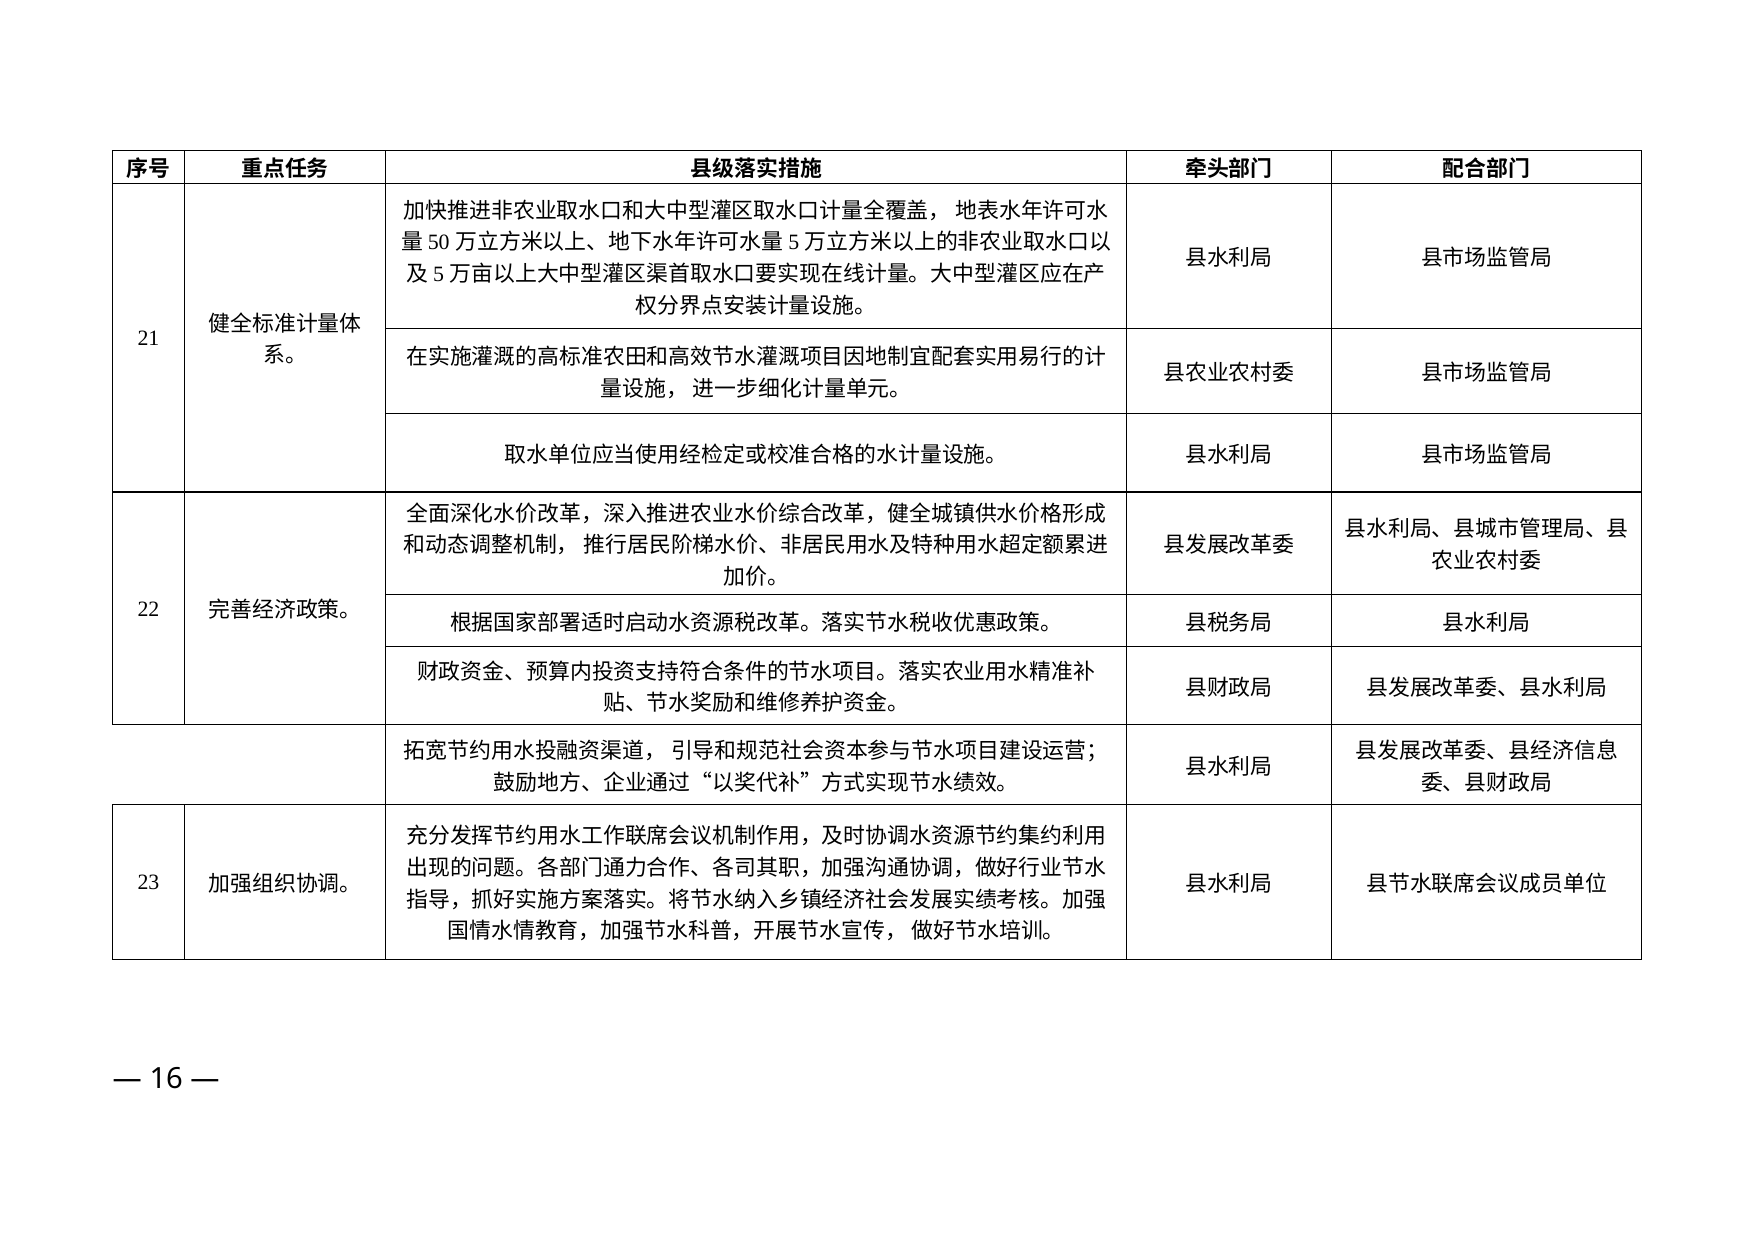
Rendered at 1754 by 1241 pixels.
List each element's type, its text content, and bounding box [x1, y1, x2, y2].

table_cell 县市场监管局 [1332, 184, 1641, 328]
table_cell 根据国家部署适时启动水资源税改革。落实节水税收优惠政策。 [386, 595, 1126, 646]
table_cell 加强组织协调。 [185, 805, 385, 958]
table_cell 县节水联席会议成员单位 [1332, 805, 1641, 958]
table_cell 县水利局 [1332, 595, 1641, 646]
table_header 配合部门 [1332, 151, 1641, 183]
table_cell 县农业农村委 [1127, 329, 1331, 413]
table_cell 县水利局 [1127, 725, 1331, 804]
table_cell 22 [113, 493, 184, 724]
table_header 序号 [113, 151, 184, 183]
table_cell 县水利局 [1127, 414, 1331, 491]
table_header 重点任务 [185, 151, 385, 183]
table_cell 拓宽节约用水投融资渠道， 引导和规范社会资本参与节水项目建设运营； 鼓励地方、企业通过“以奖代补”方式实现节水绩效。 [386, 725, 1126, 804]
table_cell 县水利局、县城市管理局、县农业农村委 [1332, 493, 1641, 594]
table_cell 21 [113, 184, 184, 491]
table_cell 充分发挥节约用水工作联席会议机制作用，及时协调水资源节约集约利用出现的问题。各部门通力合作、各司其职，加强沟通协调，做好行业节水指导，抓好实施方案落实。将节水纳入乡镇经济社会发展实绩考核。加强国情水情教育，加强节水科普，开展节水宣传， 做好节水培训。 [386, 805, 1126, 958]
table_header 县级落实措施 [386, 151, 1126, 183]
table_cell 加快推进非农业取水口和大中型灌区取水口计量全覆盖， 地表水年许可水量 50 万立方米以上、地下水年许可水量 5 万立方米以上的非农业取水口以及 5 万亩以上大中型灌区渠首取水口要实现在线计量。大中型灌区应在产权分界点安装计量设施。 [386, 184, 1126, 328]
table_cell 在实施灌溉的高标准农田和高效节水灌溉项目因地制宜配套实用易行的计量设施， 进一步细化计量单元。 [386, 329, 1126, 413]
table_cell 全面深化水价改革，深入推进农业水价综合改革，健全城镇供水价格形成和动态调整机制， 推行居民阶梯水价、非居民用水及特种用水超定额累进加价。 [386, 493, 1126, 594]
table_header 牵头部门 [1127, 151, 1331, 183]
table_cell 健全标准计量体系。 [185, 184, 385, 491]
table_cell 财政资金、预算内投资支持符合条件的节水项目。落实农业用水精准补贴、节水奖励和维修养护资金。 [386, 647, 1126, 724]
table_cell 县市场监管局 [1332, 414, 1641, 491]
table_cell 完善经济政策。 [185, 493, 385, 724]
table_cell 县发展改革委、县经济信息委、县财政局 [1332, 725, 1641, 804]
table_cell 县发展改革委 [1127, 493, 1331, 594]
table_cell 县税务局 [1127, 595, 1331, 646]
table_cell 县发展改革委、县水利局 [1332, 647, 1641, 724]
table_cell 县市场监管局 [1332, 329, 1641, 413]
table_cell 取水单位应当使用经检定或校准合格的水计量设施。 [386, 414, 1126, 491]
table_cell 县水利局 [1127, 184, 1331, 328]
table_cell 23 [113, 805, 184, 958]
table_cell 县财政局 [1127, 647, 1331, 724]
table_cell 县水利局 [1127, 805, 1331, 958]
